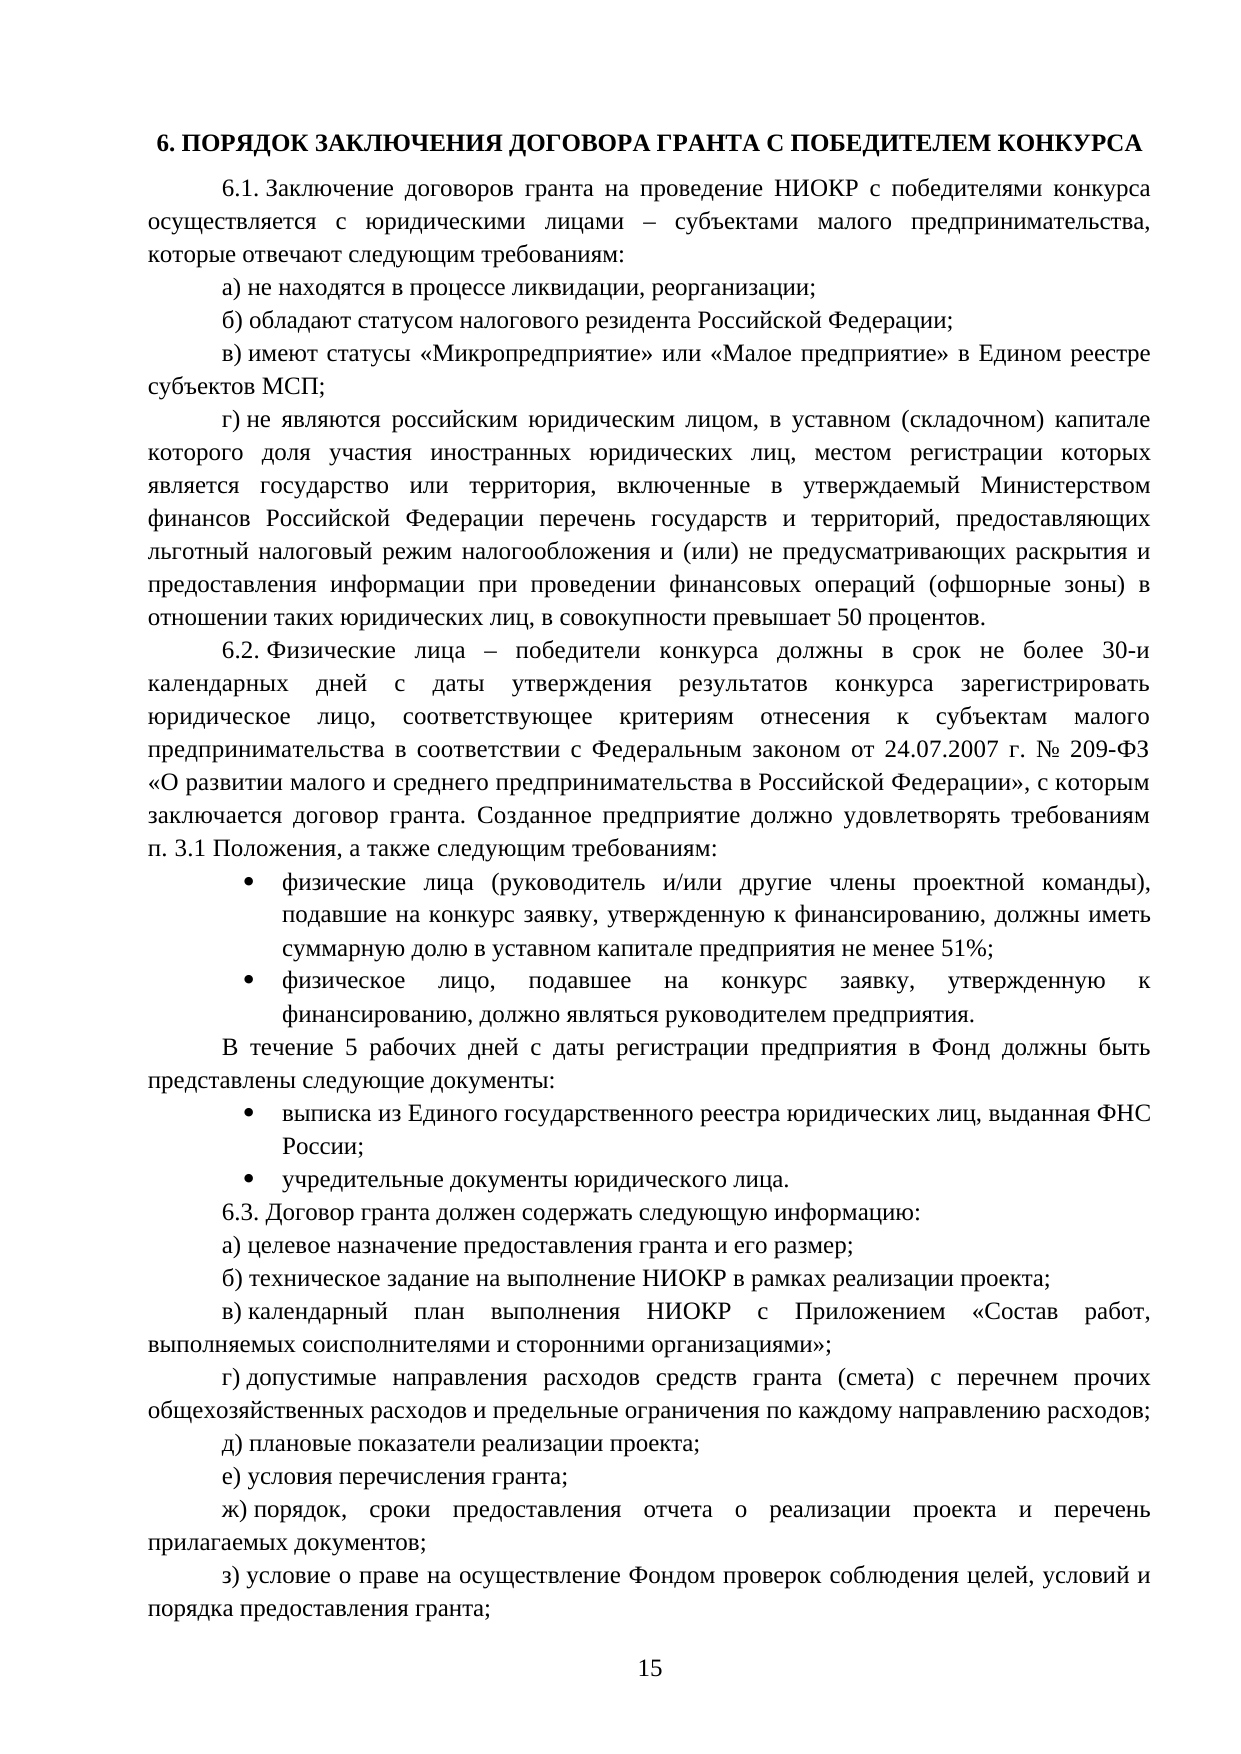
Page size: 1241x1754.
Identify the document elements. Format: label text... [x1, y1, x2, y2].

text в) имеют статусы «Микропредприятие» или «Малое предприятие» в Едином реестре субъектов МСП; [148, 338, 1152, 400]
text е) условия перечисления гранта; [148, 1461, 1152, 1490]
list физические лица (руководитель и/или другие члены проектной команды), подавшие на конкурс заявку, утвержденную к финансированию, должны иметь суммарную долю в уставном капитале предприятия не менее 51%; [244, 867, 1152, 961]
list учредительные документы юридического лица. [244, 1164, 1152, 1192]
text г) не являются российским юридическим лицом, в уставном (складочном) капитале которого доля участия иностранных юридических лиц, местом регистрации которых является государство или территория, включенные в утверждаемый Министерством финансов Российской Федерации перечень государств и территорий, предоставляющих льготный налоговый режим налогообложения и (или) не предусматривающих раскрытия и предоставления информации при проведении финансовых операций (офшорные зоны) в отношении таких юридических лиц, в совокупности превышает 50 процентов. [148, 404, 1152, 631]
text б) обладают статусом налогового резидента Российской Федерации; [148, 305, 1152, 334]
list выписка из Единого государственного реестра юридических лиц, выданная ФНС России; [244, 1098, 1152, 1159]
text 6.2. Физические лица – победители конкурса должны в срок не более 30-и календарных дней с даты утверждения результатов конкурса зарегистрировать юридическое лицо, соответствующее критериям отнесения к субъектам малого предпринимательства в соответствии с Федеральным законом от 24.07.2007 г. № 209-ФЗ «О развитии малого и среднего предпринимательства в Российской Федерации», с которым заключается договор гранта. Созданное предприятие должно удовлетворять требованиям п. 3.1 Положения, а также следующим требованиям: [148, 635, 1152, 862]
text а) не находятся в процессе ликвидации, реорганизации; [148, 272, 1152, 301]
text ж) порядок, сроки предоставления отчета о реализации проекта и перечень прилагаемых документов; [148, 1494, 1152, 1556]
text а) целевое назначение предоставления гранта и его размер; [148, 1230, 1152, 1258]
text 6.3. Договор гранта должен содержать следующую информацию: [148, 1197, 1152, 1226]
text 6.1. Заключение договоров гранта на проведение НИОКР с победителями конкурса осуществляется с юридическими лицами – субъектами малого предпринимательства, которые отвечают следующим требованиям: [148, 173, 1152, 268]
text д) плановые показатели реализации проекта; [148, 1428, 1152, 1457]
text в) календарный план выполнения НИОКР с Приложением «Состав работ, выполняемых соисполнителями и сторонними организациями»; [148, 1296, 1152, 1358]
text 6. ПОРЯДОК ЗАКЛЮЧЕНИЯ ДОГОВОРА ГРАНТА С ПОБЕДИТЕЛЕМ КОНКУРСА [148, 128, 1152, 156]
text г) допустимые направления расходов средств гранта (смета) с перечнем прочих общехозяйственных расходов и предельные ограничения по каждому направлению расходов; [148, 1362, 1152, 1424]
text б) техническое задание на выполнение НИОКР в рамках реализации проекта; [148, 1263, 1152, 1292]
text В течение 5 рабочих дней с даты регистрации предприятия в Фонд должны быть представлены следующие документы: [148, 1032, 1152, 1093]
text з) условие о праве на осуществление Фондом проверок соблюдения целей, условий и порядка предоставления гранта; [148, 1560, 1152, 1622]
list физическое лицо, подавшее на конкурс заявку, утвержденную к финансированию, должно являться руководителем предприятия. [244, 966, 1152, 1027]
